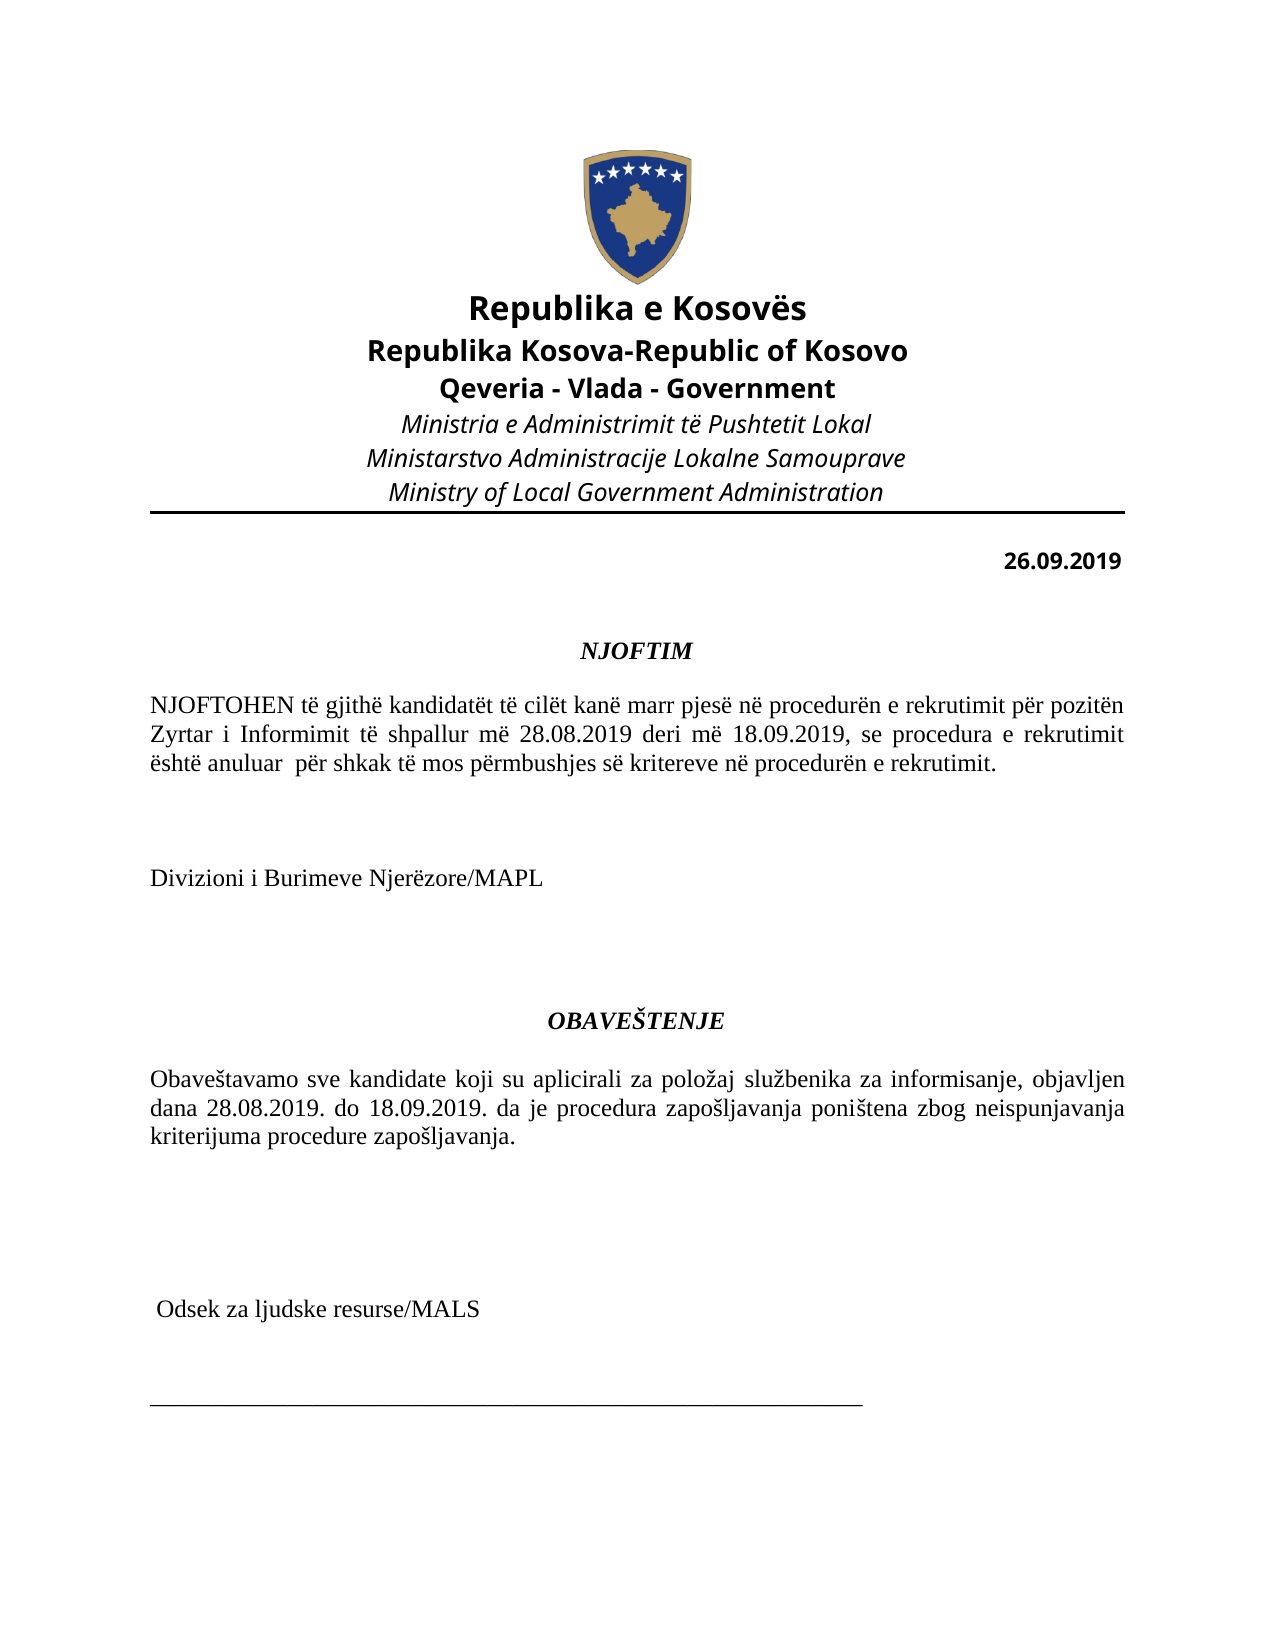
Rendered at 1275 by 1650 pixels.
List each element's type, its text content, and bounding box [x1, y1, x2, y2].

text Ministry of Local Government Administration [150, 474, 1125, 511]
text Ministarstvo Administracije Lokalne Samouprave [150, 440, 1125, 474]
text _________________________________________________________ [150, 1351, 1125, 1409]
text Republika e Kosovës [150, 284, 1125, 330]
text Republika Kosova-Republic of Kosovo [150, 330, 1125, 369]
text Ministria e Administrimit të Pushtetit Lokal [150, 406, 1125, 440]
text Divizioni i Burimeve Njerëzore/MAPL [150, 863, 1125, 891]
text Obaveštavamo sve kandidate koji su aplicirali za položaj službenika za informisanje, objavljen dana 28.08.2019. do 18.09.2019. da je procedura zapošljavanja poništena zbog neispunjavanja kriterijuma procedure zapošljavanja. [150, 1064, 1125, 1150]
text NJOFTIM [150, 636, 1125, 665]
text 26.09.2019 [150, 545, 1125, 576]
text Odsek za ljudske resurse/MALS [150, 1294, 1125, 1323]
picture [583, 150, 692, 285]
text NJOFTOHEN të gjithë kandidatët të cilët kanë marr pjesë në procedurën e rekrutimit për pozitën Zyrtar i Informimit të shpallur më 28.08.2019 deri më 18.09.2019, se procedura e rekrutimit është anuluar për shkak të mos përmbushjes së kritereve në procedurën e rekrutimit. [150, 690, 1125, 776]
text OBAVEŠTENJE [150, 1006, 1125, 1035]
title Qeveria - Vlada - Government [150, 369, 1125, 406]
